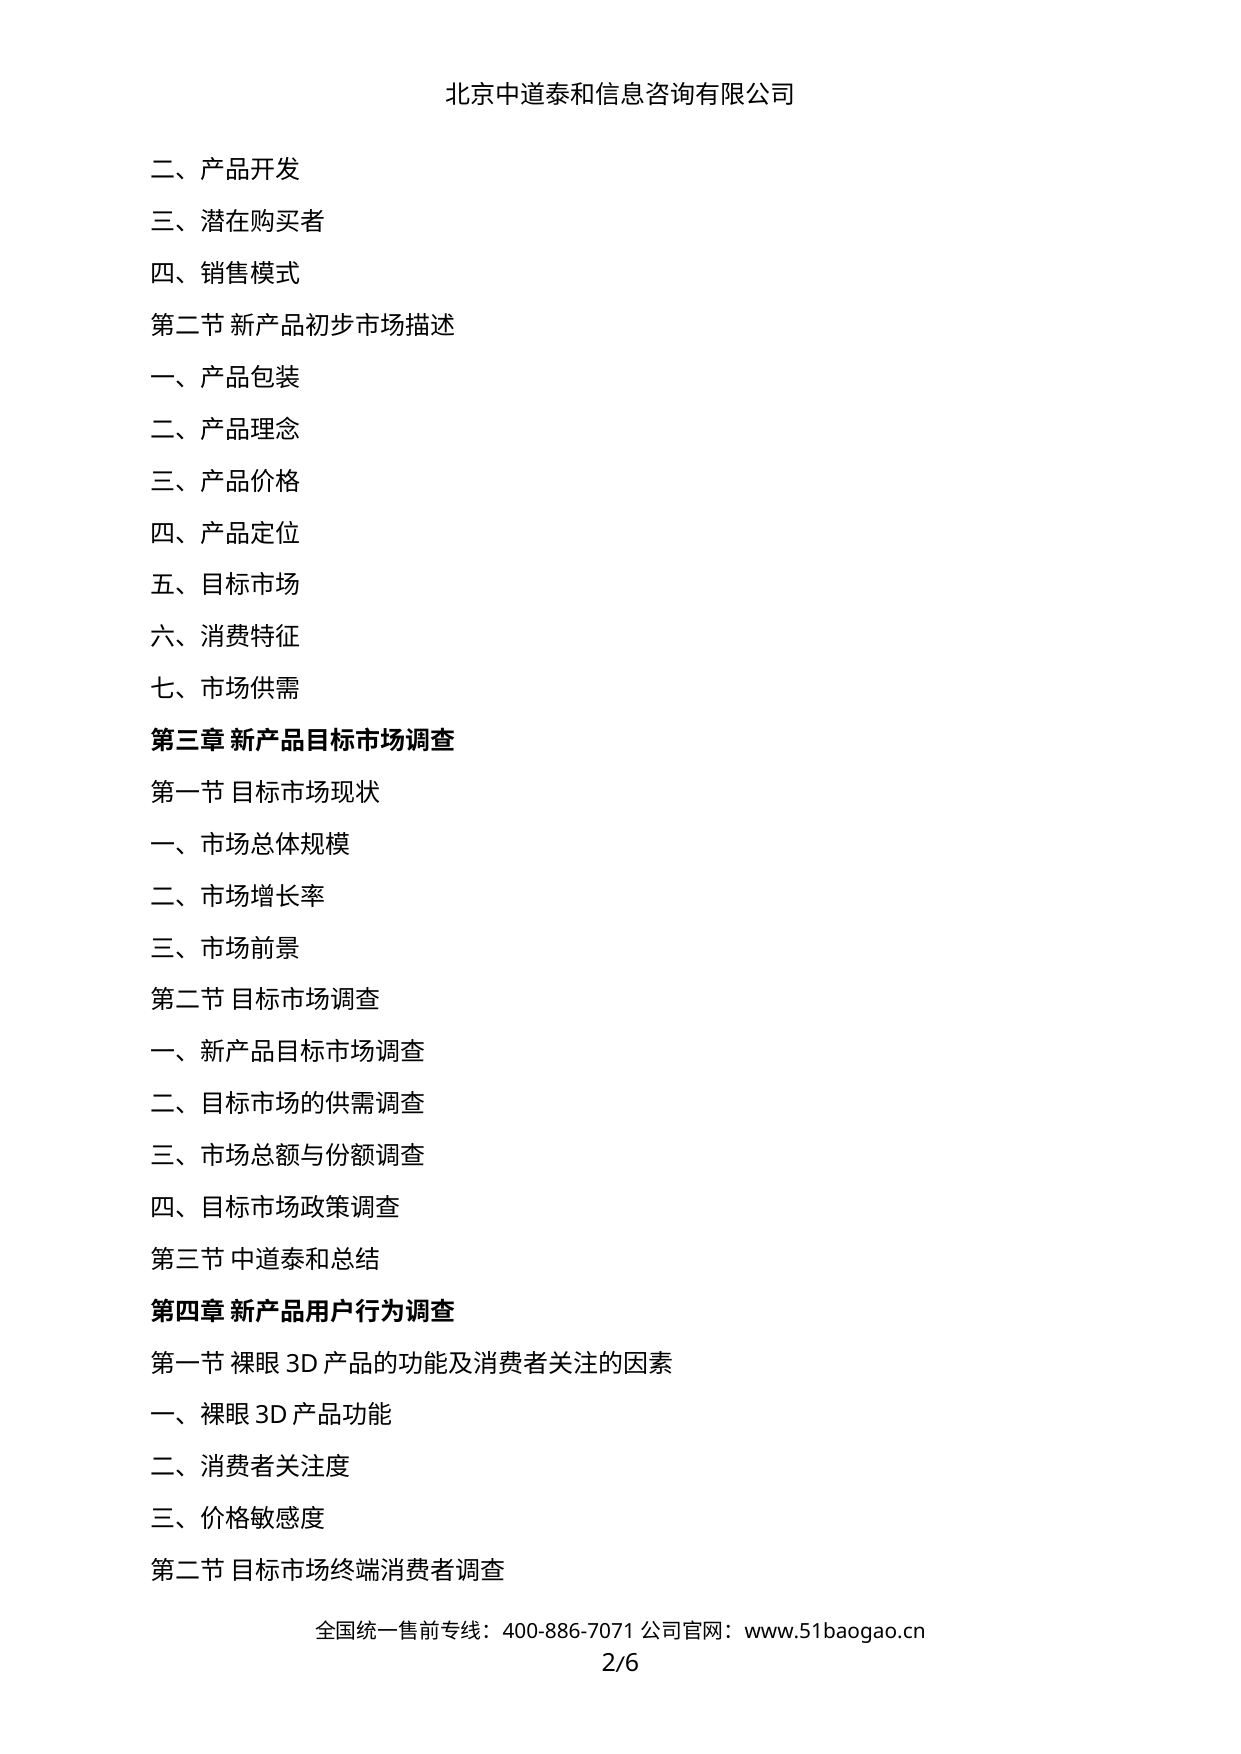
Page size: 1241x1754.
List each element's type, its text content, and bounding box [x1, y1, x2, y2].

text 一、产品包装 [150, 357, 1090, 394]
text 二、产品开发 [150, 150, 1090, 186]
text 第二节 新产品初步市场描述 [150, 306, 1090, 342]
text 一、市场总体规模 [150, 824, 1090, 861]
text 二、消费者关注度 [150, 1447, 1090, 1483]
text 第三节 中道泰和总结 [150, 1239, 1090, 1276]
text 三、潜在购买者 [150, 202, 1090, 238]
text 二、产品理念 [150, 409, 1090, 446]
text 第二节 目标市场调查 [150, 980, 1090, 1016]
text 第三章 新产品目标市场调查 [150, 721, 1090, 757]
text 第二节 目标市场终端消费者调查 [150, 1551, 1090, 1587]
text 四、目标市场政策调查 [150, 1187, 1090, 1224]
text 二、市场增长率 [150, 876, 1090, 912]
text 三、市场总额与份额调查 [150, 1136, 1090, 1172]
text 二、目标市场的供需调查 [150, 1084, 1090, 1120]
text 第一节 目标市场现状 [150, 772, 1090, 809]
text 三、产品价格 [150, 461, 1090, 497]
text 第一节 裸眼3D产品的功能及消费者关注的因素 [150, 1343, 1090, 1379]
text 七、市场供需 [150, 669, 1090, 705]
text 三、价格敏感度 [150, 1499, 1090, 1535]
text 三、市场前景 [150, 928, 1090, 964]
text 六、消费特征 [150, 617, 1090, 653]
text 四、销售模式 [150, 254, 1090, 290]
text 一、新产品目标市场调查 [150, 1032, 1090, 1068]
text 一、裸眼3D产品功能 [150, 1395, 1090, 1431]
text 第四章 新产品用户行为调查 [150, 1291, 1090, 1327]
text 四、产品定位 [150, 513, 1090, 549]
text 五、目标市场 [150, 565, 1090, 601]
